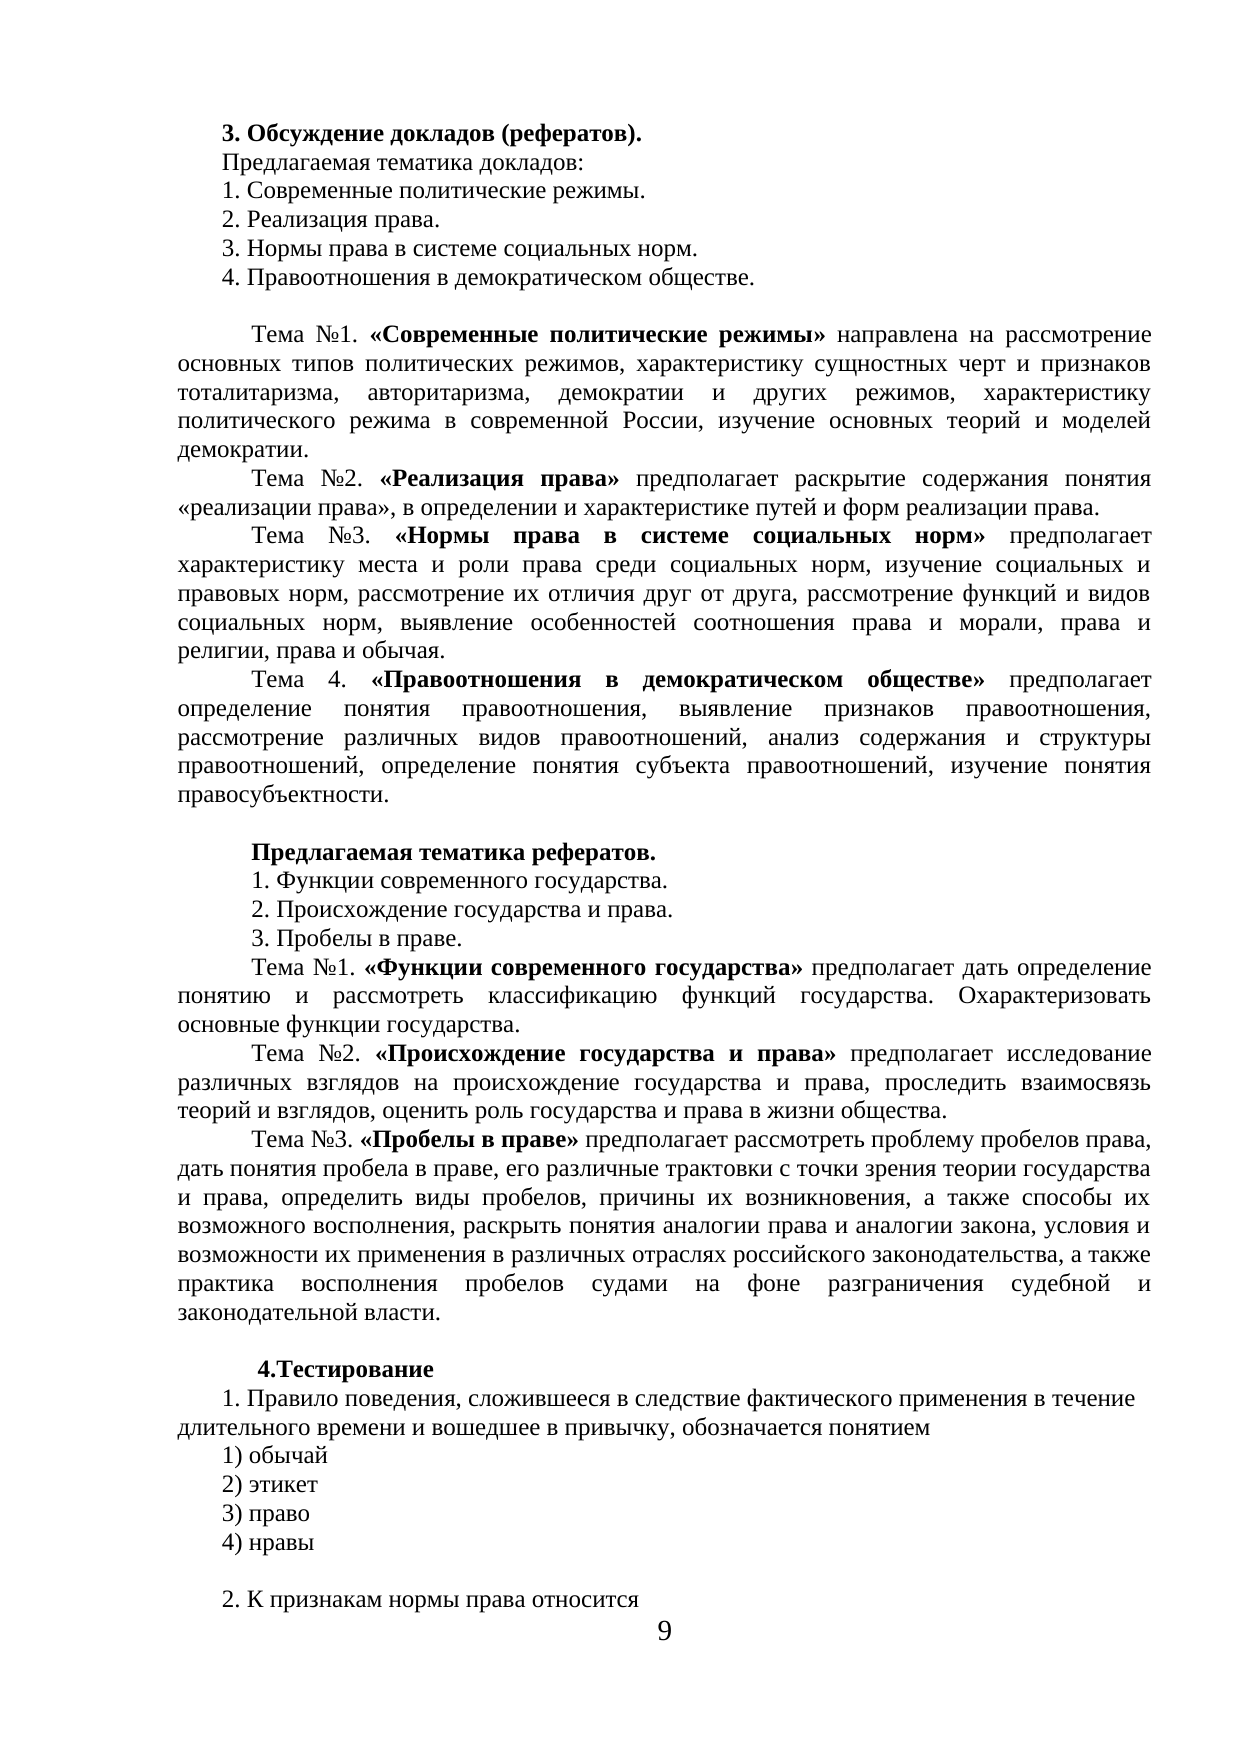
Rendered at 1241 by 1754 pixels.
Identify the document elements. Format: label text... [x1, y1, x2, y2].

text 3. Пробелы в праве. [177, 923, 1152, 952]
text 1) обычай [177, 1441, 1152, 1469]
text 3. Нормы права в системе социальных норм. [177, 233, 1152, 262]
text 4.Тестирование [177, 1354, 1152, 1383]
text 3. Обсуждение докладов (рефератов). [177, 118, 1152, 147]
text 3) право [177, 1498, 1152, 1527]
text 2. Происхождение государства и права. [177, 894, 1152, 923]
text Тема №3. «Нормы права в системе социальных норм» предполагает характеристику места и роли права среди социальных норм, изучение социальных и правовых норм, рассмотрение их отличия друг от друга, рассмотрение функций и видов социальных норм, выявление особенностей соотношения права и морали, права и религии, права и обычая. [177, 521, 1152, 664]
text 1. Правило поведения, сложившееся в следствие фактического применения в течение длительного времени и вошедшее в привычку, обозначается понятием [177, 1383, 1152, 1441]
text 4. Правоотношения в демократическом обществе. [177, 262, 1152, 291]
text 2. Реализация права. [177, 204, 1152, 233]
text Тема №2. «Происхождение государства и права» предполагает исследование различных взглядов на происхождение государства и права, проследить взаимосвязь теорий и взглядов, оценить роль государства и права в жизни общества. [177, 1038, 1152, 1124]
text Тема №1. «Современные политические режимы» направлена на рассмотрение основных типов политических режимов, характеристику сущностных черт и признаков тоталитаризма, авторитаризма, демократии и других режимов, характеристику политического режима в современной России, изучение основных теорий и моделей демократии. [177, 319, 1152, 463]
text Тема №3. «Пробелы в праве» предполагает рассмотреть проблему пробелов права, дать понятия пробела в праве, его различные трактовки с точки зрения теории государства и права, определить виды пробелов, причины их возникновения, а также способы их возможного восполнения, раскрыть понятия аналогии права и аналогии закона, условия и возможности их применения в различных отраслях российского законодательства, а также практика восполнения пробелов судами на фоне разграничения судебной и законодательной власти. [177, 1124, 1152, 1326]
text Предлагаемая тематика рефератов. [177, 837, 1152, 866]
text Тема 4. «Правоотношения в демократическом обществе» предполагает определение понятия правоотношения, выявление признаков правоотношения, рассмотрение различных видов правоотношений, анализ содержания и структуры правоотношений, определение понятия субъекта правоотношений, изучение понятия правосубъектности. [177, 664, 1152, 808]
text 2. К признакам нормы права относится [177, 1584, 1152, 1613]
text Предлагаемая тематика докладов: [177, 147, 1152, 176]
text Тема №1. «Функции современного государства» предполагает дать определение понятию и рассмотреть классификацию функций государства. Охарактеризовать основные функции государства. [177, 952, 1152, 1038]
text 4) нравы [177, 1527, 1152, 1556]
text Тема №2. «Реализация права» предполагает раскрытие содержания понятия «реализации права», в определении и характеристике путей и форм реализации права. [177, 463, 1152, 521]
text 2) этикет [177, 1469, 1152, 1498]
text 1. Современные политические режимы. [177, 176, 1152, 204]
text 1. Функции современного государства. [177, 866, 1152, 894]
